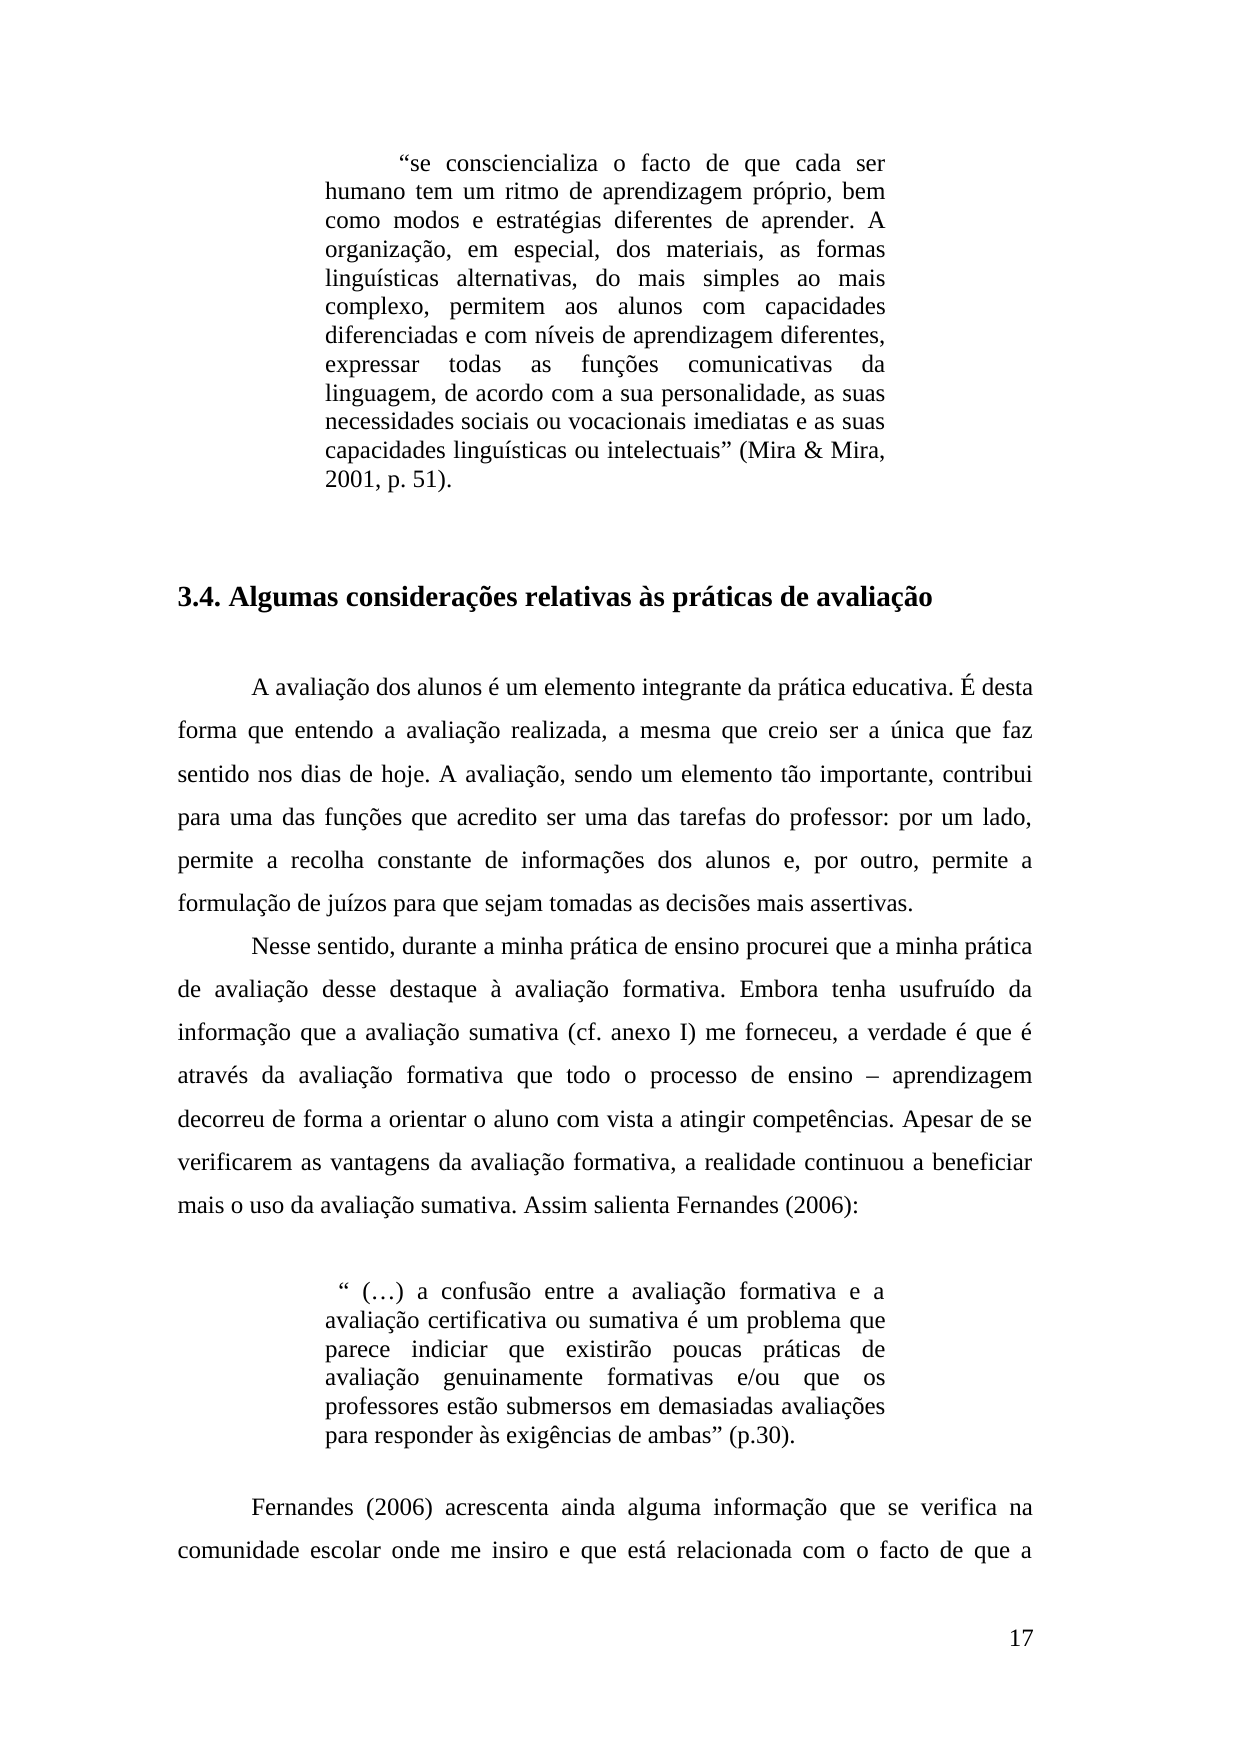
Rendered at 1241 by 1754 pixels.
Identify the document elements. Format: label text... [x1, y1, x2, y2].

text “ (…) a confusão entre a avaliação formativa e a avaliação certificativa ou sumativa é um problema que parece indiciar que existirão poucas práticas de avaliação genuinamente formativas e/ou que os professores estão submersos em demasiadas avaliações para responder às exigências de ambas” (p.30). [325, 1276, 886, 1449]
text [177, 1492, 1033, 1564]
text Nesse sentido, durante a minha prática de ensino procurei que a minha prática de avaliação desse destaque à avaliação formativa. Embora tenha usufruído da informação que a avaliação sumativa (cf. anexo I) me forneceu, a verdade é que é através da avaliação formativa que todo o processo de ensino – aprendizagem decorreu de forma a orientar o aluno com vista a atingir competências. Apesar de se verificarem as vantagens da avaliação formativa, a realidade continuou a beneficiar mais o uso da avaliação sumativa. Assim salienta Fernandes (2006): [177, 931, 1033, 1219]
text 3.4. Algumas considerações relativas às práticas de avaliação [177, 579, 1033, 612]
text A avaliação dos alunos é um elemento integrante da prática educativa. É desta forma que entendo a avaliação realizada, a mesma que creio ser a única que faz sentido nos dias de hoje. A avaliação, sendo um elemento tão importante, contribui para uma das funções que acredito ser uma das tarefas do professor: por um lado, permite a recolha constante de informações dos alunos e, por outro, permite a formulação de juízos para que sejam tomadas as decisões mais assertivas. [177, 672, 1033, 917]
text “se consciencializa o facto de que cada ser humano tem um ritmo de aprendizagem próprio, bem como modos e estratégias diferentes de aprender. A organização, em especial, dos materiais, as formas linguísticas alternativas, do mais simples ao mais complexo, permitem aos alunos com capacidades diferenciadas e com níveis de aprendizagem diferentes, expressar todas as funções comunicativas da linguagem, de acordo com a sua personalidade, as suas necessidades sociais ou vocacionais imediatas e as suas capacidades linguísticas ou intelectuais” (Mira & Mira, 2001, p. 51). [325, 148, 886, 493]
